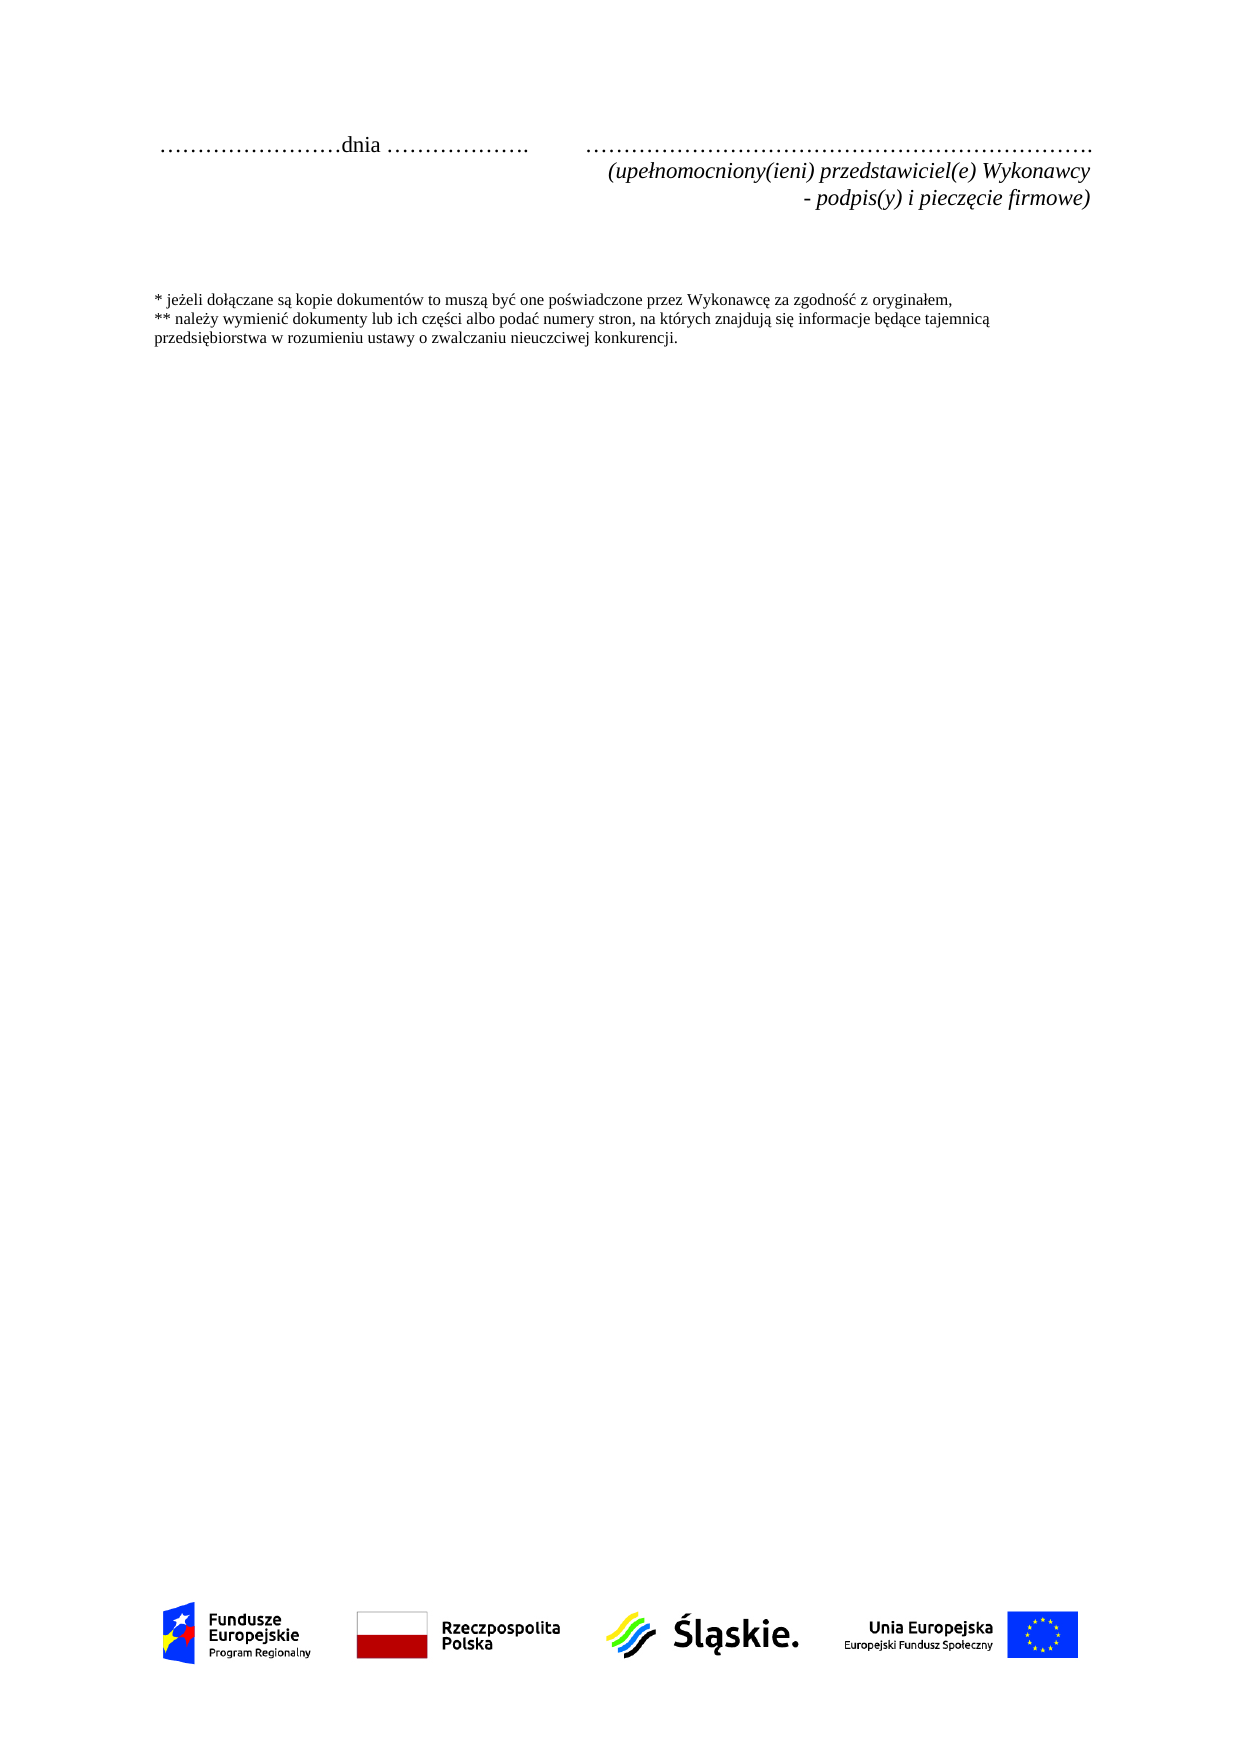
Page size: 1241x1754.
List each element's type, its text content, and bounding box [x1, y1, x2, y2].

text ……………………dnia ………………. …………………………………………………………. [148, 131, 1093, 158]
text (upełnomocniony(ieni) przedstawiciel(e) Wykonawcy [148, 158, 1093, 184]
text ** należy wymienić dokumenty lub ich części albo podać numery stron, na których znajdują się informacje będące tajemnicą przedsiębiorstwa w rozumieniu ustawy o zwalczaniu nieuczciwej konkurencji. [154, 308, 1093, 347]
text - podpis(y) i pieczęcie firmowe) [148, 184, 1093, 210]
picture [147, 1587, 1093, 1679]
text * jeżeli dołączane są kopie dokumentów to muszą być one poświadczone przez Wykonawcę za zgodność z oryginałem, [154, 289, 1093, 308]
